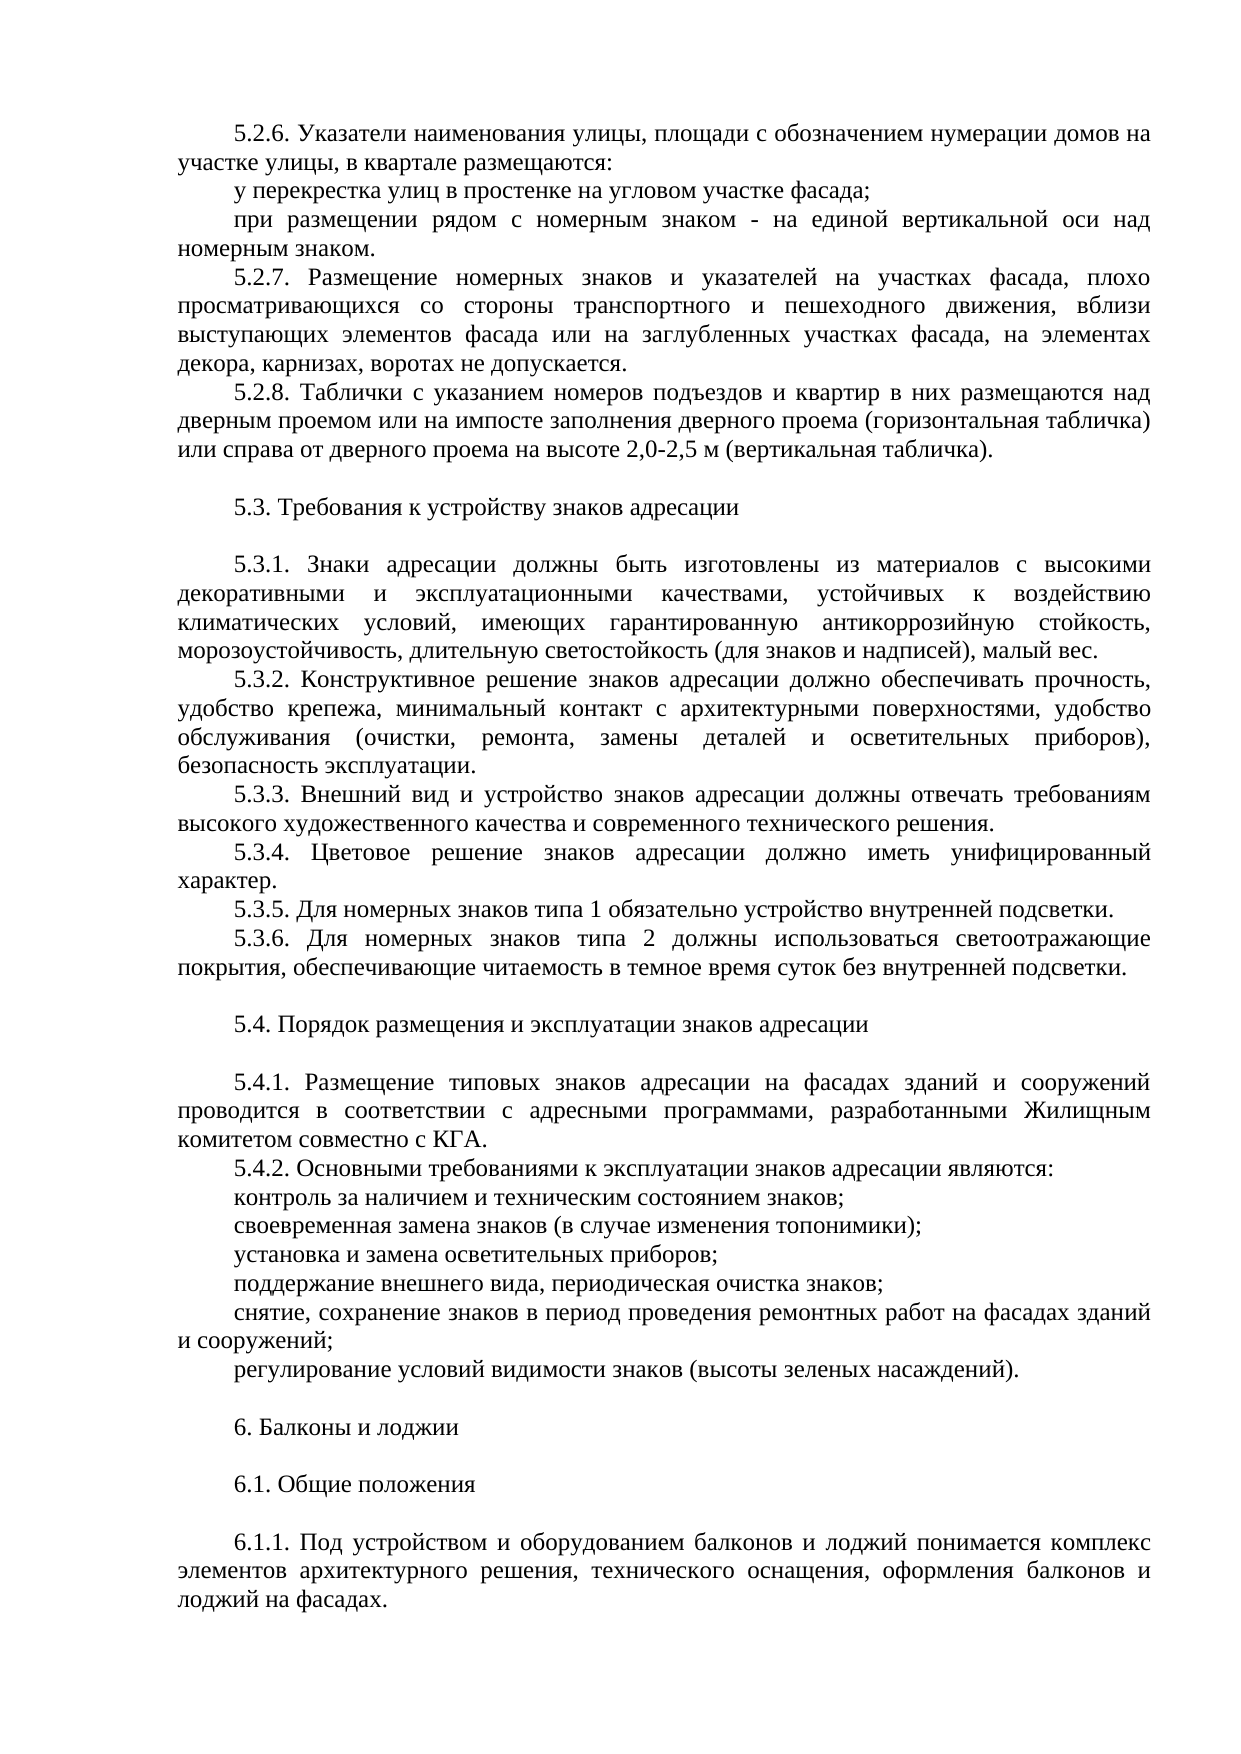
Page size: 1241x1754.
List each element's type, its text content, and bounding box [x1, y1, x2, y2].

text установка и замена осветительных приборов; [177, 1239, 1152, 1268]
text 5.3.6. Для номерных знаков типа 2 должны использоваться светоотражающие покрытия, обеспечивающие читаемость в темное время суток без внутренней подсветки. [177, 923, 1152, 981]
text 6.1.1. Под устройством и оборудованием балконов и лоджий понимается комплекс элементов архитектурного решения, технического оснащения, оформления балконов и лоджий на фасадах. [177, 1527, 1152, 1613]
text 5.3. Требования к устройству знаков адресации [177, 492, 1152, 521]
text 5.3.4. Цветовое решение знаков адресации должно иметь унифицированный характер. [177, 837, 1152, 894]
text у перекрестка улиц в простенке на угловом участке фасада; [177, 176, 1152, 204]
text 5.2.7. Размещение номерных знаков и указателей на участках фасада, плохо просматривающихся со стороны транспортного и пешеходного движения, вблизи выступающих элементов фасада или на заглубленных участках фасада, на элементах декора, карнизах, воротах не допускается. [177, 262, 1152, 377]
text 5.4.2. Основными требованиями к эксплуатации знаков адресации являются: [177, 1153, 1152, 1182]
text 5.2.8. Таблички с указанием номеров подъездов и квартир в них размещаются над дверным проемом или на импосте заполнения дверного проема (горизонтальная табличка) или справа от дверного проема на высоте 2,0-2,5 м (вертикальная табличка). [177, 377, 1152, 463]
text регулирование условий видимости знаков (высоты зеленых насаждений). [177, 1354, 1152, 1383]
text поддержание внешнего вида, периодическая очистка знаков; [177, 1268, 1152, 1297]
text 5.3.2. Конструктивное решение знаков адресации должно обеспечивать прочность, удобство крепежа, минимальный контакт с архитектурными поверхностями, удобство обслуживания (очистки, ремонта, замены деталей и осветительных приборов), безопасность эксплуатации. [177, 664, 1152, 779]
text 5.2.6. Указатели наименования улицы, площади с обозначением нумерации домов на участке улицы, в квартале размещаются: [177, 118, 1152, 176]
text 6. Балконы и лоджии [177, 1412, 1152, 1441]
text контроль за наличием и техническим состоянием знаков; [177, 1182, 1152, 1211]
text 6.1. Общие положения [177, 1469, 1152, 1498]
text 5.3.5. Для номерных знаков типа 1 обязательно устройство внутренней подсветки. [177, 894, 1152, 923]
text при размещении рядом с номерным знаком - на единой вертикальной оси над номерным знаком. [177, 204, 1152, 262]
text снятие, сохранение знаков в период проведения ремонтных работ на фасадах зданий и сооружений; [177, 1297, 1152, 1354]
text 5.4. Порядок размещения и эксплуатации знаков адресации [177, 1009, 1152, 1038]
text 5.4.1. Размещение типовых знаков адресации на фасадах зданий и сооружений проводится в соответствии с адресными программами, разработанными Жилищным комитетом совместно с КГА. [177, 1067, 1152, 1153]
text своевременная замена знаков (в случае изменения топонимики); [177, 1211, 1152, 1239]
text 5.3.1. Знаки адресации должны быть изготовлены из материалов с высокими декоративными и эксплуатационными качествами, устойчивых к воздействию климатических условий, имеющих гарантированную антикоррозийную стойкость, морозоустойчивость, длительную светостойкость (для знаков и надписей), малый вес. [177, 549, 1152, 664]
text 5.3.3. Внешний вид и устройство знаков адресации должны отвечать требованиям высокого художественного качества и современного технического решения. [177, 779, 1152, 837]
